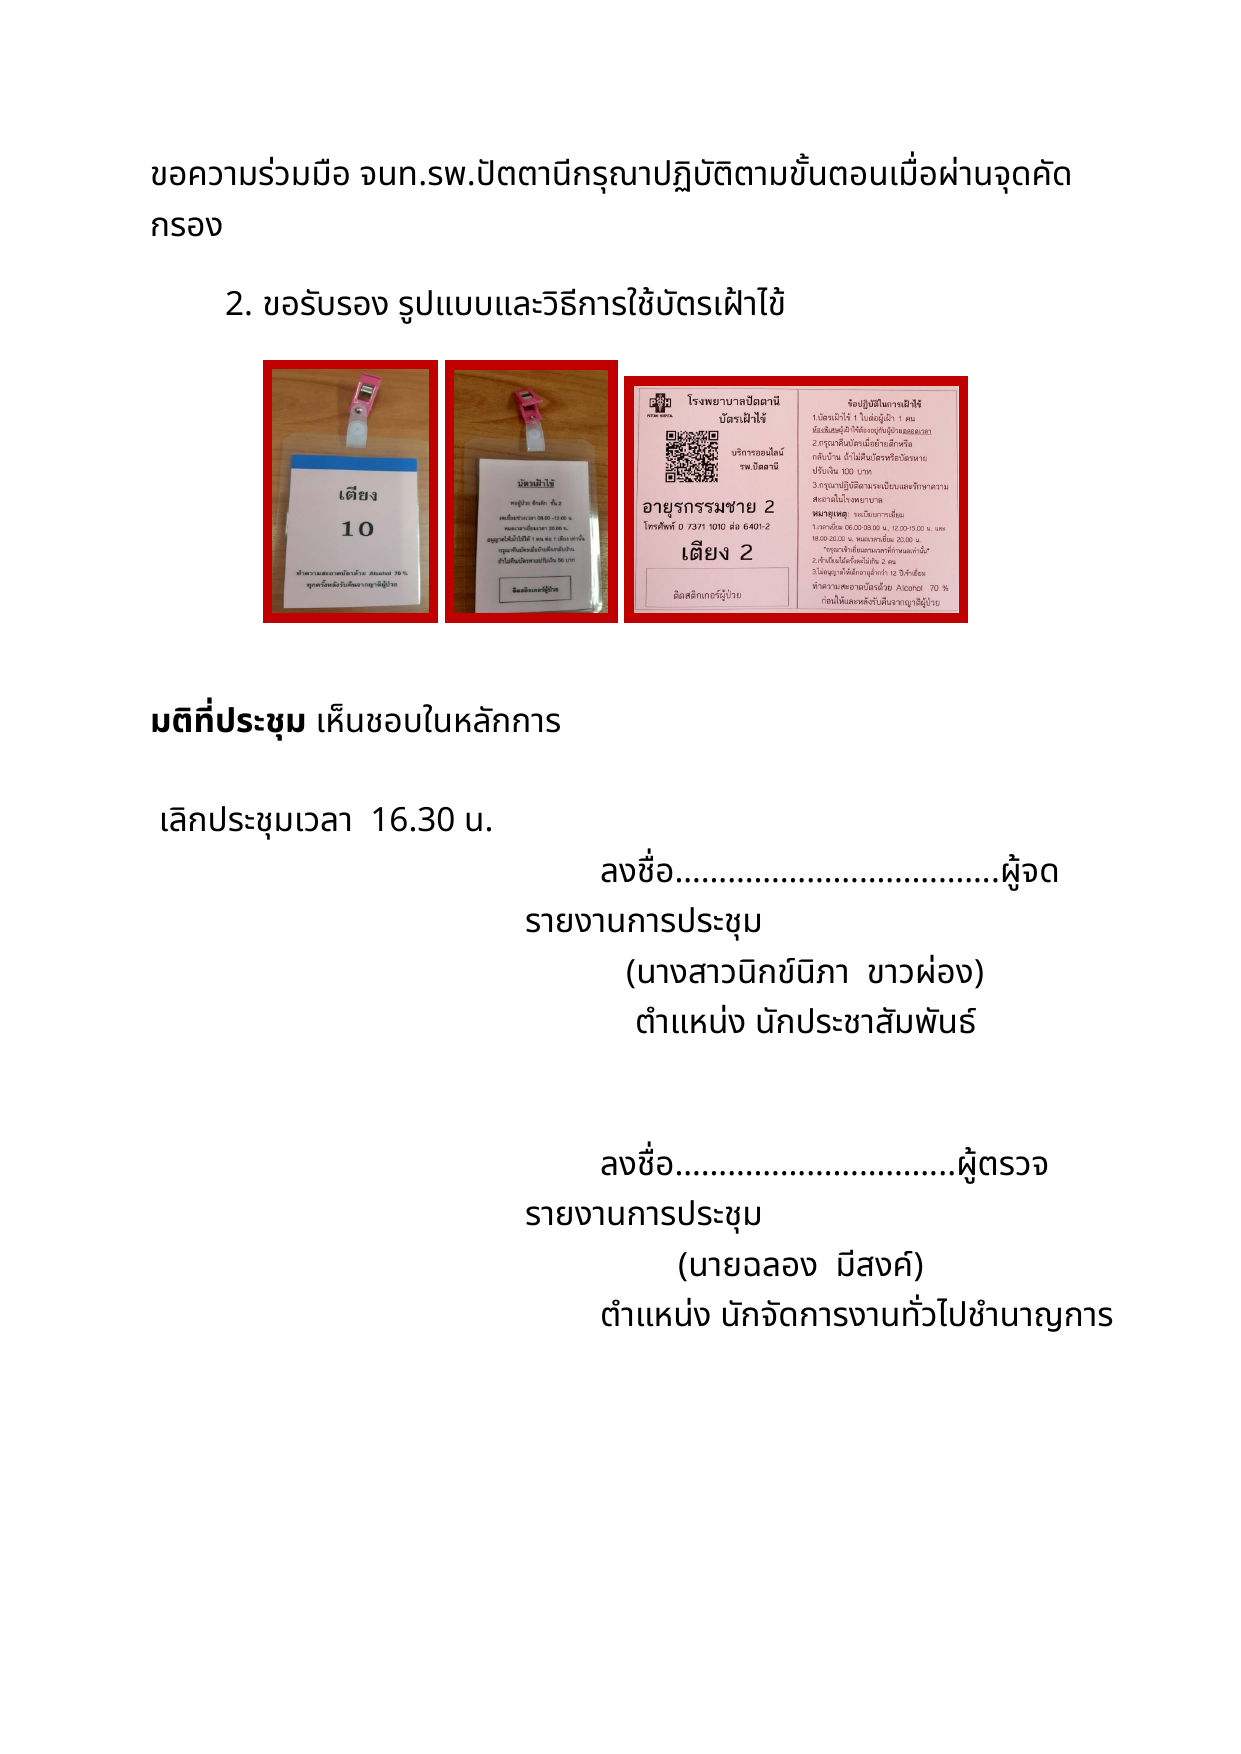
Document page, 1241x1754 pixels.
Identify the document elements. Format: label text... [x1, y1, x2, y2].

text (นางสาวนิกข์นิภา ขาวผ่อง) [150, 948, 1122, 998]
picture [454, 370, 608, 613]
text ตำแหน่ง นักประชาสัมพันธ์ [150, 998, 1122, 1049]
text ลงชื่อ…………………………..ผู้ตรวจรายงานการประชุม [525, 1140, 1122, 1241]
text ลงชื่อ……………………………….ผู้จดรายงานการประชุม [525, 847, 1122, 948]
picture [272, 369, 429, 613]
picture [634, 386, 959, 613]
text (นายฉลอง มีสงค์) [600, 1241, 1122, 1291]
list ขอรับรอง รูปแบบและวิธีการใช้บัตรเฝ้าไข้ [225, 280, 1122, 331]
text เลิกประชุมเวลา 16.30 น. [150, 796, 1122, 847]
text ตำแหน่ง นักจัดการงานทั่วไปชำนาญการ [525, 1291, 1122, 1342]
text ขอความร่วมมือ จนท.รพ.ปัตตานีกรุณาปฏิบัติตามขั้นตอนเมื่อผ่านจุดคัดกรอง [150, 150, 1122, 251]
text มติที่ประชุม เห็นชอบในหลักการ [150, 697, 1122, 748]
